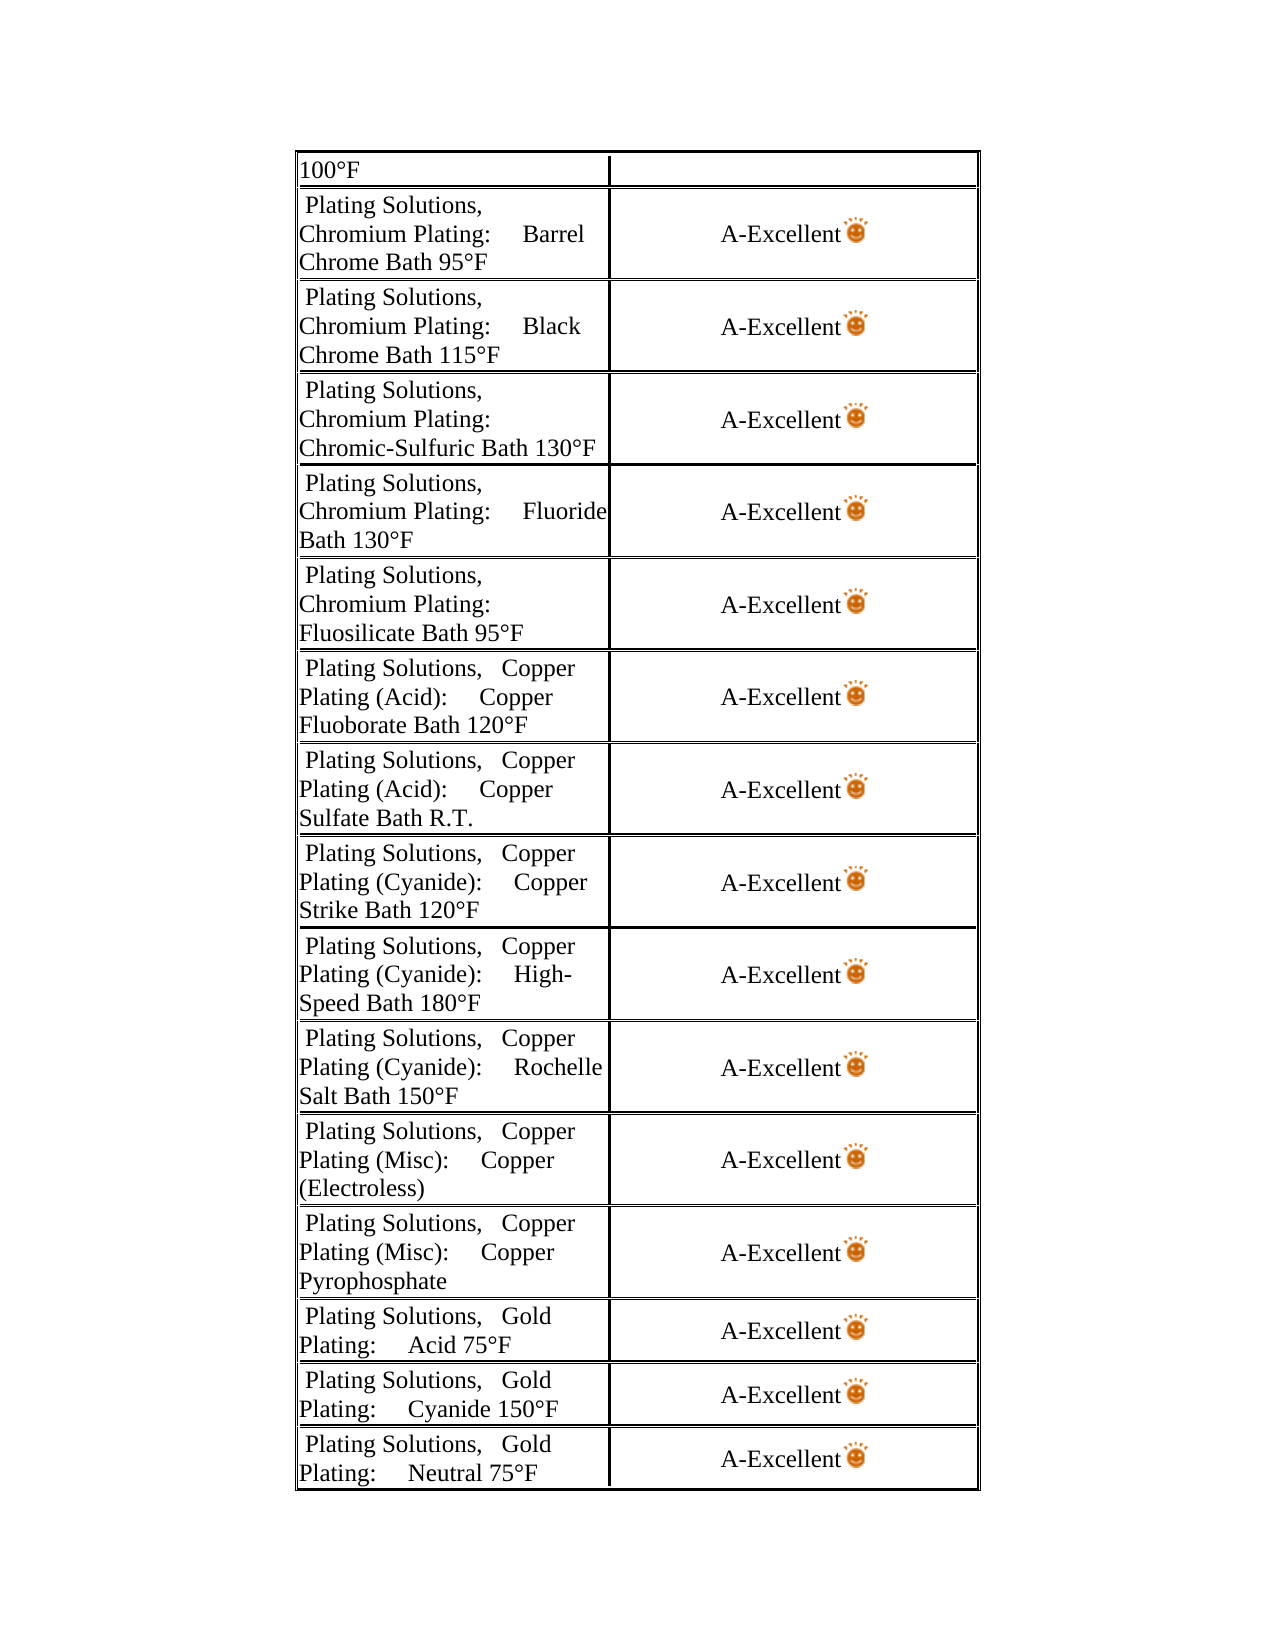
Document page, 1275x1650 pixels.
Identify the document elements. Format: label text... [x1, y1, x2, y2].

picture [841, 495, 868, 521]
picture [841, 403, 868, 428]
table_cell A-Excellent [611, 648, 978, 741]
picture [841, 680, 868, 706]
table_cell Plating Solutions, Chromium Plating: Barrel Chrome Bath 95°F [298, 185, 608, 278]
table_cell Plating Solutions, Copper Plating (Cyanide): Copper Strike Bath 120°F [298, 833, 608, 926]
table_cell A-Excellent [611, 1019, 978, 1111]
picture [841, 773, 868, 799]
table_cell Plating Solutions, Copper Plating (Acid): Copper Fluoborate Bath 120°F [298, 648, 608, 741]
table_cell Plating Solutions, Gold Plating: Cyanide 150°F [298, 1360, 608, 1424]
table_cell Plating Solutions, Copper Plating (Misc): Copper Pyrophosphate [296, 1204, 609, 1296]
table_cell Plating Solutions, Chromium Plating: Fluosilicate Bath 95°F [296, 556, 609, 648]
table_cell A-Excellent [611, 833, 978, 926]
picture [841, 588, 868, 614]
table_cell A-Excellent [609, 153, 977, 185]
table_cell Plating Solutions, Copper Plating (Acid): Copper Sulfate Bath R.T. [296, 741, 609, 833]
picture [841, 1314, 868, 1340]
picture [841, 1051, 868, 1077]
table_cell A-Excellent [609, 278, 979, 370]
picture [841, 310, 868, 336]
table_cell A-Excellent [611, 370, 978, 463]
picture [841, 866, 868, 891]
table_cell A-Excellent [611, 463, 979, 556]
picture [841, 1236, 868, 1262]
table_cell A-Excellent [609, 1424, 978, 1488]
table_cell A-Excellent [611, 1296, 978, 1360]
table_cell Plating Solutions, Copper Plating (Misc): Copper (Electroless) [298, 1111, 608, 1204]
table_cell A-Excellent [611, 926, 977, 1018]
table_cell Plating Solutions, Gold Plating: Acid 75°F [298, 1296, 608, 1360]
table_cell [298, 153, 609, 185]
table_cell A-Excellent [609, 556, 979, 648]
table_cell A-Excellent [609, 1204, 979, 1296]
picture [841, 217, 868, 243]
table_cell Plating Solutions, Chromium Plating: Fluoride Bath 130°F [296, 463, 608, 556]
table_cell A-Excellent [611, 185, 978, 278]
table_cell A-Excellent [611, 1111, 978, 1204]
table_cell Plating Solutions, Chromium Plating: Black Chrome Bath 115°F [296, 278, 609, 370]
picture [841, 958, 868, 984]
table_cell Plating Solutions, Gold Plating: Neutral 75°F [298, 1424, 609, 1488]
table_cell Plating Solutions, Chromium Plating: Chromic-Sulfuric Bath 130°F [298, 370, 608, 463]
table_cell A-Excellent [609, 741, 979, 833]
table_cell Plating Solutions, Copper Plating (Cyanide): High-Speed Bath 180°F [298, 926, 608, 1018]
table_cell Plating Solutions, Copper Plating (Cyanide): Rochelle Salt Bath 150°F [298, 1019, 608, 1111]
picture [841, 1442, 868, 1468]
picture [841, 1143, 868, 1169]
picture [841, 1378, 868, 1404]
table_cell A-Excellent [611, 1360, 978, 1424]
